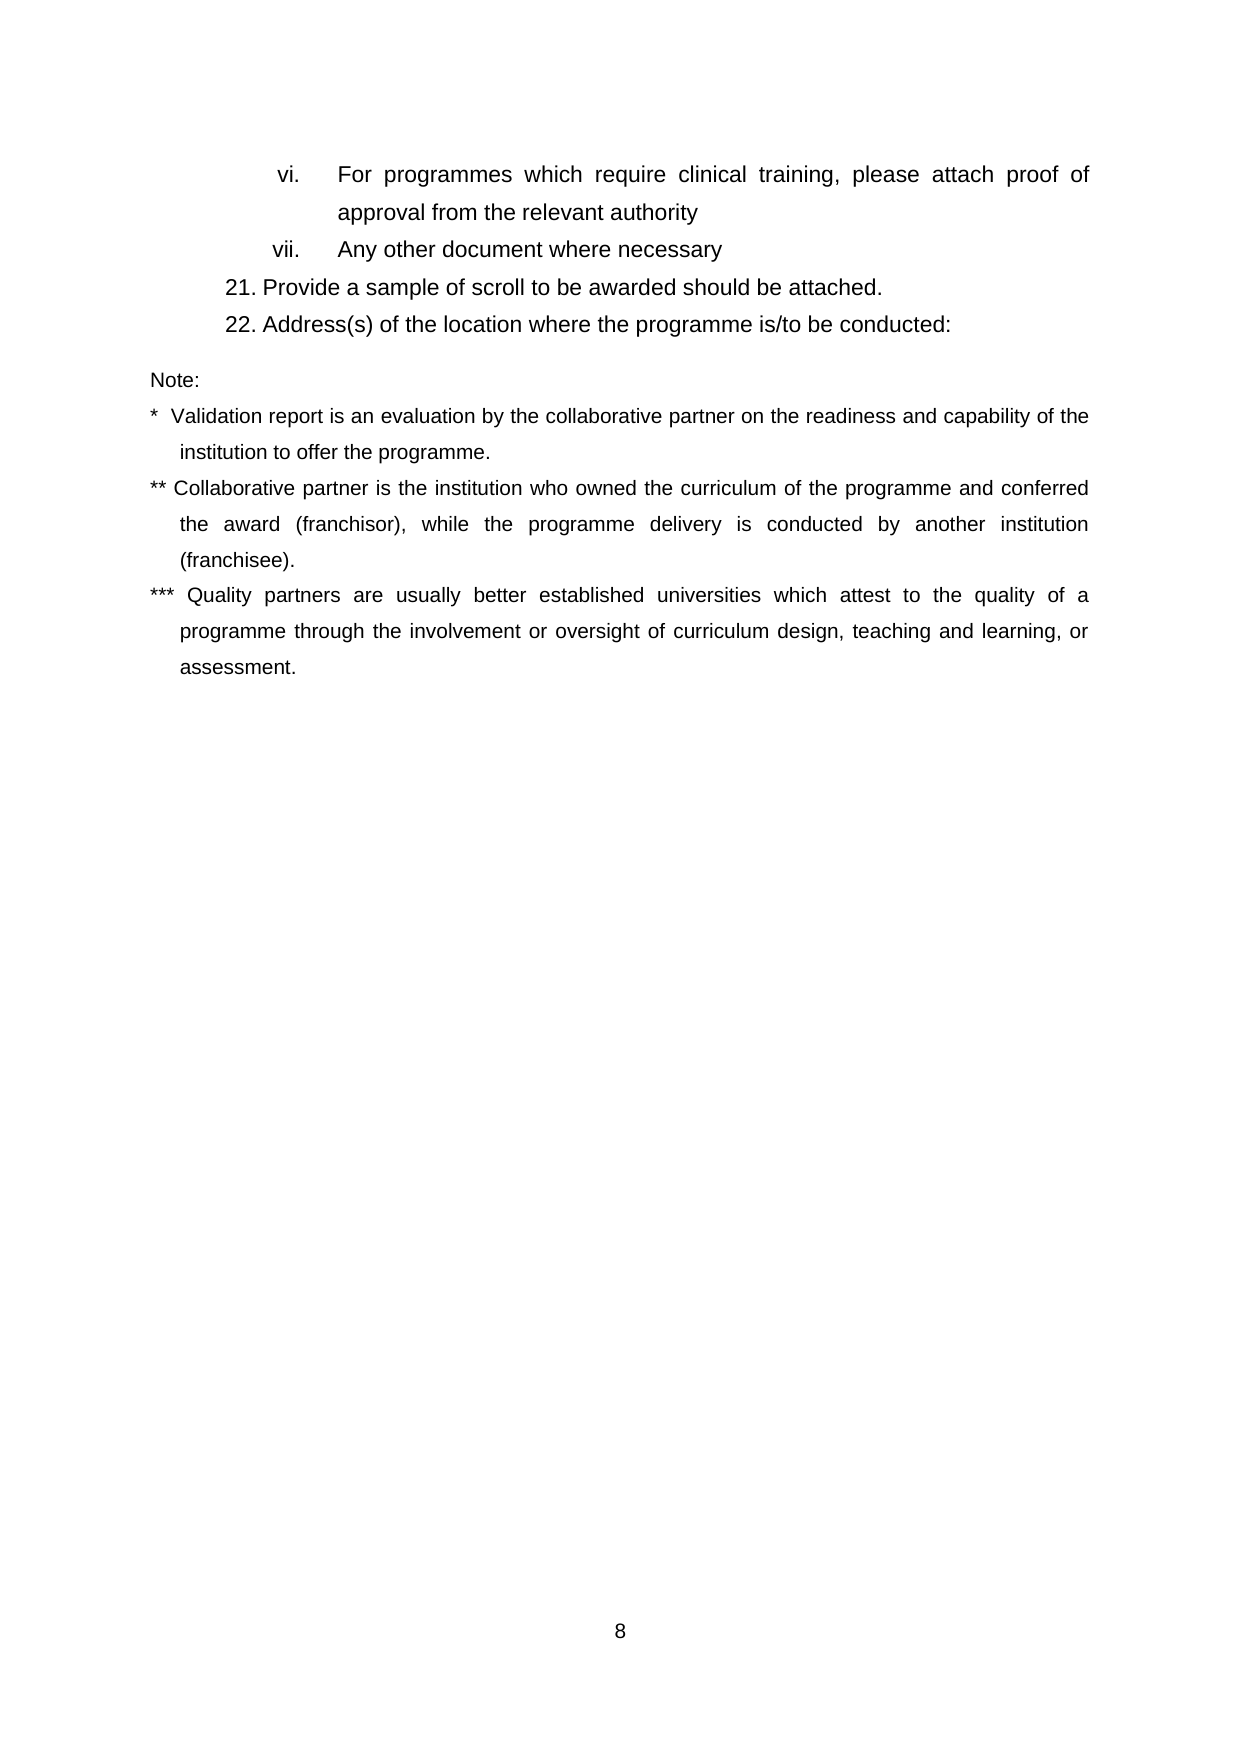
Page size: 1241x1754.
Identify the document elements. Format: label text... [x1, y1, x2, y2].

text *** Quality partners are usually better established universities which attest to the quality of a programme through the involvement or oversight of curriculum design, teaching and learning, or assessment. [150, 583, 1090, 679]
text ** Collaborative partner is the institution who owned the curriculum of the programme and conferred the award (franchisor), while the programme delivery is conducted by another institution (franchisee). [150, 476, 1090, 571]
list Any other document where necessary [300, 225, 1090, 262]
text * Validation report is an evaluation by the collaborative partner on the readiness and capability of the institution to offer the programme. [150, 404, 1090, 463]
text Note: [150, 368, 1090, 392]
list Provide a sample of scroll to be awarded should be attached. [225, 262, 1090, 300]
list Address(s) of the location where the programme is/to be conducted: [225, 300, 1090, 337]
list For programmes which require clinical training, please attach proof of approval from the relevant authority [300, 150, 1090, 225]
